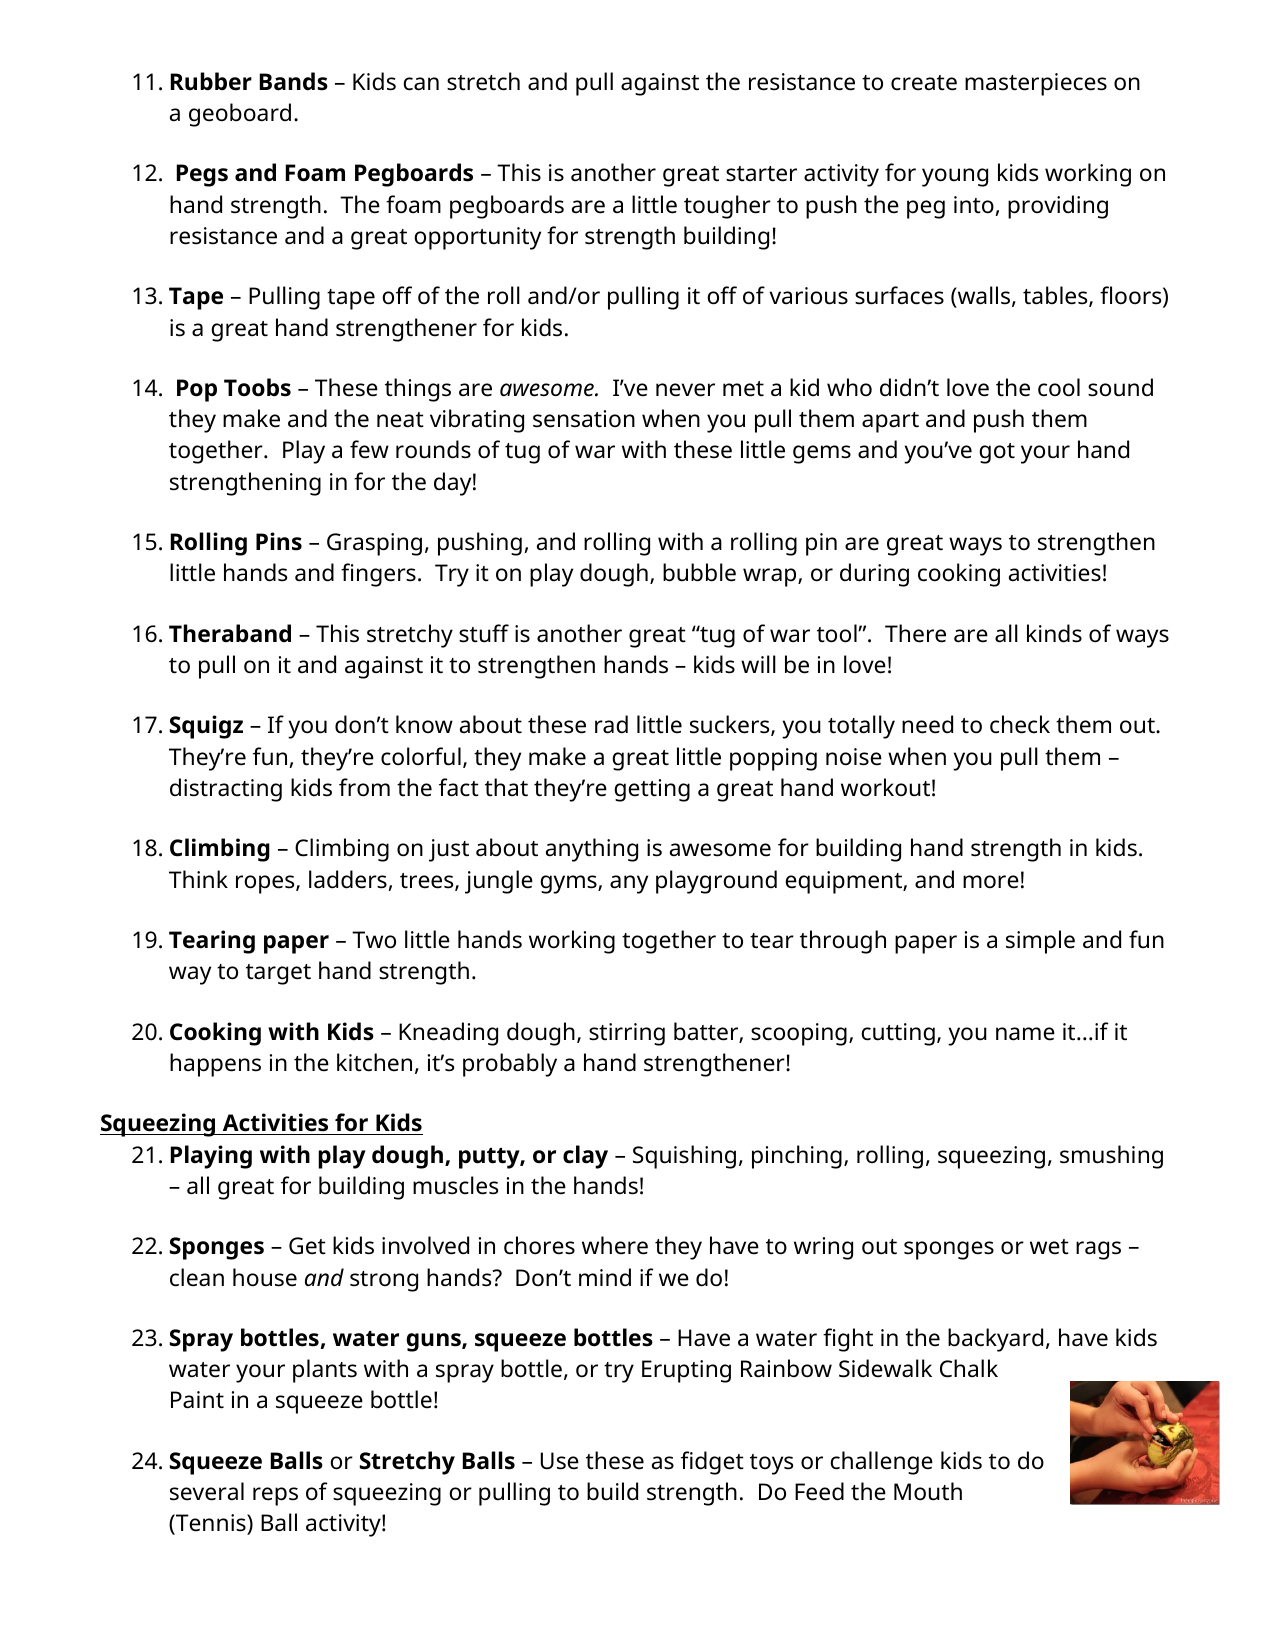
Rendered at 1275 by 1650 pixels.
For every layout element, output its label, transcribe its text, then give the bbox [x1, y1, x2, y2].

list Pegs and Foam Pegboards – This is another great starter activity for young kids working on hand strength. The foam pegboards are a little tougher to push the peg into, providing resistance and a great opportunity for strength building! [131, 157, 1181, 251]
list Cooking with Kids – Kneading dough, stirring batter, scooping, cutting, you name it…if it happens in the kitchen, it’s probably a hand strengthener! [131, 1016, 1181, 1078]
list Spray bottles, water guns, squeeze bottles – Have a water fight in the backyard, have kids water your plants with a spray bottle, or try Erupting Rainbow Sidewalk Chalk Paint in a squeeze bottle! [131, 1322, 1181, 1416]
list Climbing – Climbing on just about anything is awesome for building hand strength in kids. Think ropes, ladders, trees, jungle gyms, any playground equipment, and more! [131, 832, 1181, 895]
list Pop Toobs – These things are awesome. I’ve never met a kid who didn’t love the cool sound they make and the neat vibrating sensation when you pull them apart and push them together. Play a few rounds of tug of war with these little gems and you’ve got your hand strengthening in for the day! [131, 372, 1181, 497]
list Tearing paper – Two little hands working together to tear through paper is a simple and fun way to target hand strength. [131, 924, 1181, 986]
text Squeezing Activities for Kids [94, 1107, 1181, 1138]
picture [1070, 1381, 1220, 1505]
list Tape – Pulling tape off of the roll and/or pulling it off of various surfaces (walls, tables, floors) is a great hand strengthener for kids. [131, 280, 1181, 343]
list Squeeze Balls or Stretchy Balls – Use these as fidget toys or challenge kids to do several reps of squeezing or pulling to build strength. Do Feed the Mouth (Tennis) Ball activity! [131, 1445, 1181, 1538]
list Theraband – This stretchy stuff is another great “tug of war tool”. There are all kinds of ways to pull on it and against it to strengthen hands – kids will be in love! [131, 618, 1181, 680]
list Rolling Pins – Grasping, pushing, and rolling with a rolling pin are great ways to strengthen little hands and fingers. Try it on play dough, bubble wrap, or during cooking activities! [131, 526, 1181, 588]
list Sponges – Get kids involved in chores where they have to wring out sponges or wet rags – clean house and strong hands? Don’t mind if we do! [131, 1230, 1181, 1293]
list Rubber Bands – Kids can stretch and pull against the resistance to create masterpieces on a geoboard. [131, 66, 1181, 128]
list Squigz – If you don’t know about these rad little suckers, you totally need to check them out. They’re fun, they’re colorful, they make a great little popping noise when you pull them – distracting kids from the fact that they’re getting a great hand workout! [131, 709, 1181, 803]
list Playing with play dough, putty, or clay – Squishing, pinching, rolling, squeezing, smushing – all great for building muscles in the hands! [131, 1138, 1181, 1201]
